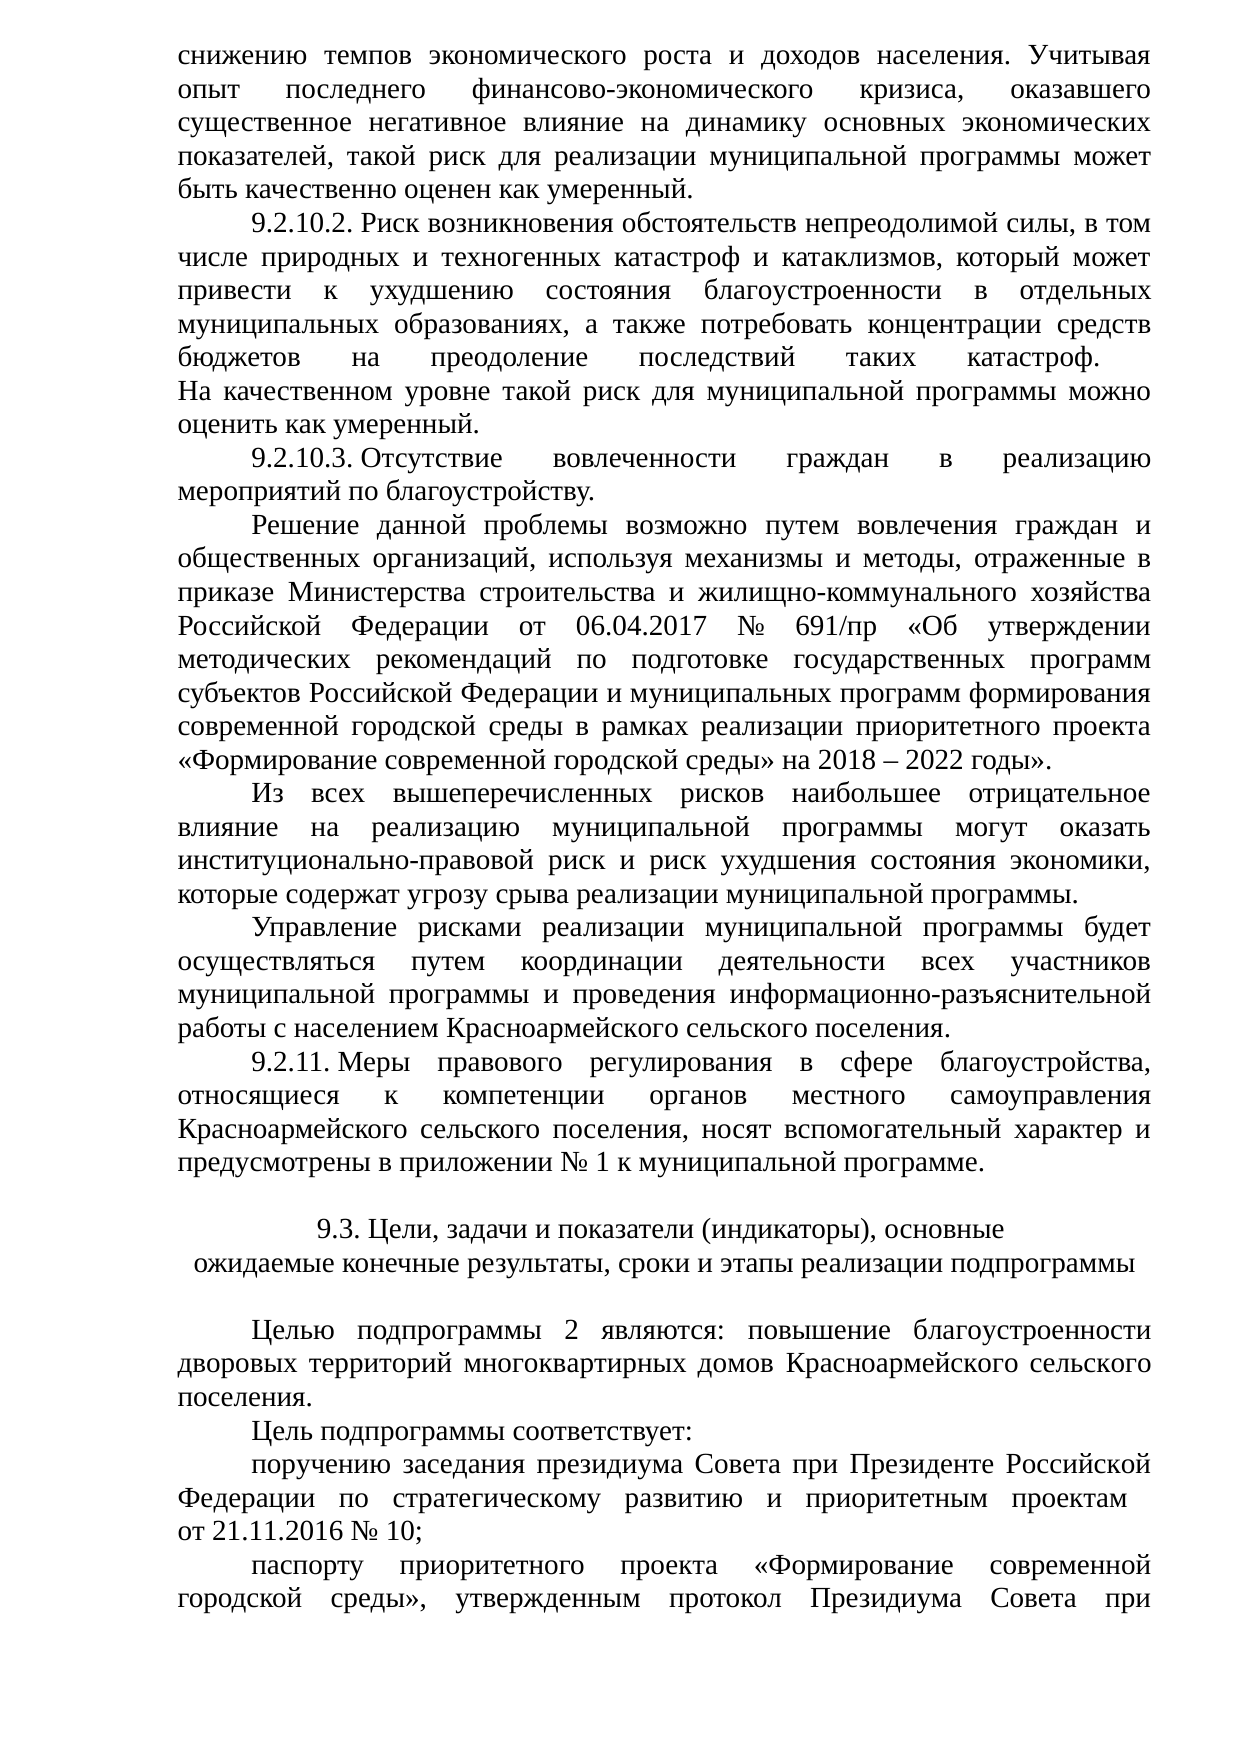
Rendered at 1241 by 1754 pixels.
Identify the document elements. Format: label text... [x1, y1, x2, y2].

text Решение данной проблемы возможно путем вовлечения граждан и общественных организаций, используя механизмы и методы, отраженные в приказе Министерства строительства и жилищно-коммунального хозяйства Российской Федерации от 06.04.2017 № 691/пр «Об утверждении методических рекомендаций по подготовке государственных программ субъектов Российской Федерации и муниципальных программ формирования современной городской среды в рамках реализации приоритетного проекта «Формирование современной городской среды» на 2018 – 2022 годы». [177, 507, 1152, 775]
text Цель подпрограммы соответствует: [177, 1413, 1152, 1446]
text Из всех вышеперечисленных рисков наибольшее отрицательное влияние на реализацию муниципальной программы могут оказать институционально-правовой риск и риск ухудшения состояния экономики, которые содержат угрозу срыва реализации муниципальной программы. [177, 775, 1152, 909]
text 9.2.11. Меры правового регулирования в сфере благоустройства, относящиеся к компетенции органов местного самоуправления Красноармейского сельского поселения, носят вспомогательный характер и предусмотрены в приложении № 1 к муниципальной программе. [177, 1044, 1152, 1178]
text поручению заседания президиума Совета при Президенте Российской Федерации по стратегическому развитию и приоритетным проектам от 21.11.2016 № 10; [177, 1446, 1152, 1547]
text Целью подпрограммы 2 являются: повышение благоустроенности дворовых территорий многоквартирных домов Красноармейского сельского поселения. [177, 1312, 1152, 1413]
text Управление рисками реализации муниципальной программы будет осуществляться путем координации деятельности всех участников муниципальной программы и проведения информационно-разъяснительной работы с населением Красноармейского сельского поселения. [177, 909, 1152, 1044]
text 9.2.10.2. Риск возникновения обстоятельств непреодолимой силы, в том числе природных и техногенных катастроф и катаклизмов, который может привести к ухудшению состояния благоустроенности в отдельных муниципальных образованиях, а также потребовать концентрации средств бюджетов на преодоление последствий таких катастроф. На качественном уровне такой риск для муниципальной программы можно оценить как умеренный. [177, 205, 1152, 440]
text 9.3. Цели, задачи и показатели (индикаторы), основные ожидаемые конечные результаты, сроки и этапы реализации подпрограммы [177, 1211, 1152, 1278]
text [177, 1547, 1152, 1614]
text 9.2.10.3. Отсутствие вовлеченности граждан в реализацию мероприятий по благоустройству. [177, 440, 1152, 507]
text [177, 37, 1152, 205]
